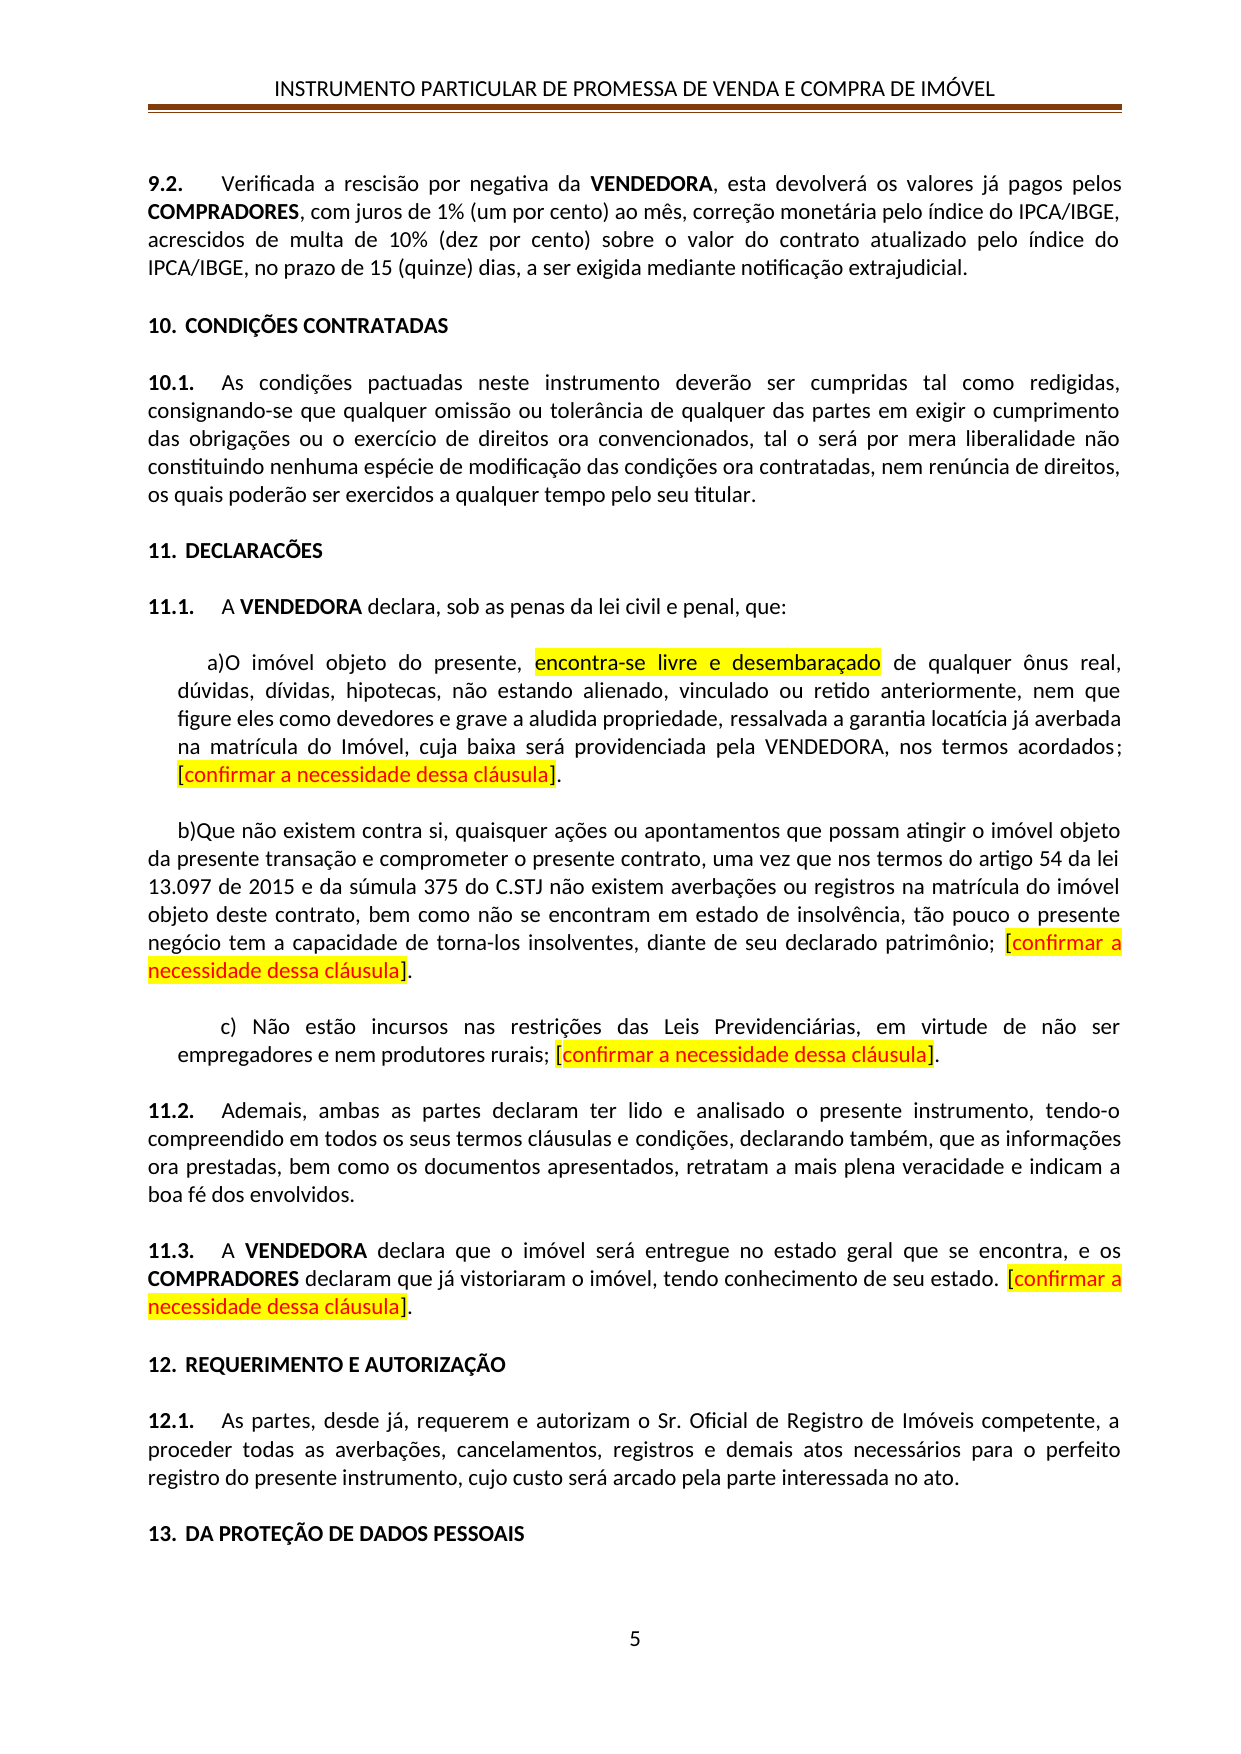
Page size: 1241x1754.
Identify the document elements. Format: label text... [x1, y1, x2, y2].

list A VENDEDORA declara, sob as penas da lei civil e penal, que: [148, 592, 1122, 620]
list Não estão incursos nas restrições das Leis Previdenciárias, em virtude de não ser empregadores e nem produtores rurais; [confirmar a necessidade dessa cláusula]. [177, 1012, 1122, 1068]
list A VENDEDORA declara que o imóvel será entregue no estado geral que se encontra, e os COMPRADORES declaram que já vistoriaram o imóvel, tendo conhecimento de seu estado. [confirmar a necessidade dessa cláusula]. [148, 1236, 1122, 1320]
list DECLARACÕES [148, 536, 1122, 564]
list Verificada a rescisão por negativa da VENDEDORA, esta devolverá os valores já pagos pelos COMPRADORES, com juros de 1% (um por cento) ao mês, correção monetária pelo índice do IPCA/IBGE, acrescidos de multa de 10% (dez por cento) sobre o valor do contrato atualizado pelo índice do IPCA/IBGE, no prazo de 15 (quinze) dias, a ser exigida mediante notificação extrajudicial. [148, 169, 1122, 281]
list Que não existem contra si, quaisquer ações ou apontamentos que possam atingir o imóvel objeto da presente transação e comprometer o presente contrato, uma vez que nos termos do artigo 54 da lei 13.097 de 2015 e da súmula 375 do C.STJ não existem averbações ou registros na matrícula do imóvel objeto deste contrato, bem como não se encontram em estado de insolvência, tão pouco o presente negócio tem a capacidade de torna-los insolventes, diante de seu declarado patrimônio; [confirmar a necessidade dessa cláusula]. [148, 816, 1122, 984]
list As partes, desde já, requerem e autorizam o Sr. Oficial de Registro de Imóveis competente, a proceder todas as averbações, cancelamentos, registros e demais atos necessários para o perfeito registro do presente instrumento, cujo custo será arcado pela parte interessada no ato. [148, 1407, 1122, 1491]
list REQUERIMENTO E AUTORIZAÇÃO [148, 1351, 1122, 1379]
list DA PROTEÇÃO DE DADOS PESSOAIS [148, 1519, 1122, 1547]
list O imóvel objeto do presente, encontra-se livre e desembaraçado de qualquer ônus real, dúvidas, dívidas, hipotecas, não estando alienado, vinculado ou retido anteriormente, nem que figure eles como devedores e grave a aludida propriedade, ressalvada a garantia locatícia já averbada na matrícula do Imóvel, cuja baixa será providenciada pela VENDEDORA, nos termos acordados; [confirmar a necessidade dessa cláusula]. [177, 648, 1122, 788]
list Ademais, ambas as partes declaram ter lido e analisado o presente instrumento, tendo-o compreendido em todos os seus termos cláusulas e condições, declarando também, que as informações ora prestadas, bem como os documentos apresentados, retratam a mais plena veracidade e indicam a boa fé dos envolvidos. [148, 1096, 1122, 1208]
list CONDIÇÕES CONTRATADAS [148, 312, 1122, 340]
list As condições pactuadas neste instrumento deverão ser cumpridas tal como redigidas, consignando-se que qualquer omissão ou tolerância de qualquer das partes em exigir o cumprimento das obrigações ou o exercício de direitos ora convencionados, tal o será por mera liberalidade não constituindo nenhuma espécie de modificação das condições ora contratadas, nem renúncia de direitos, os quais poderão ser exercidos a qualquer tempo pelo seu titular. [148, 368, 1122, 508]
